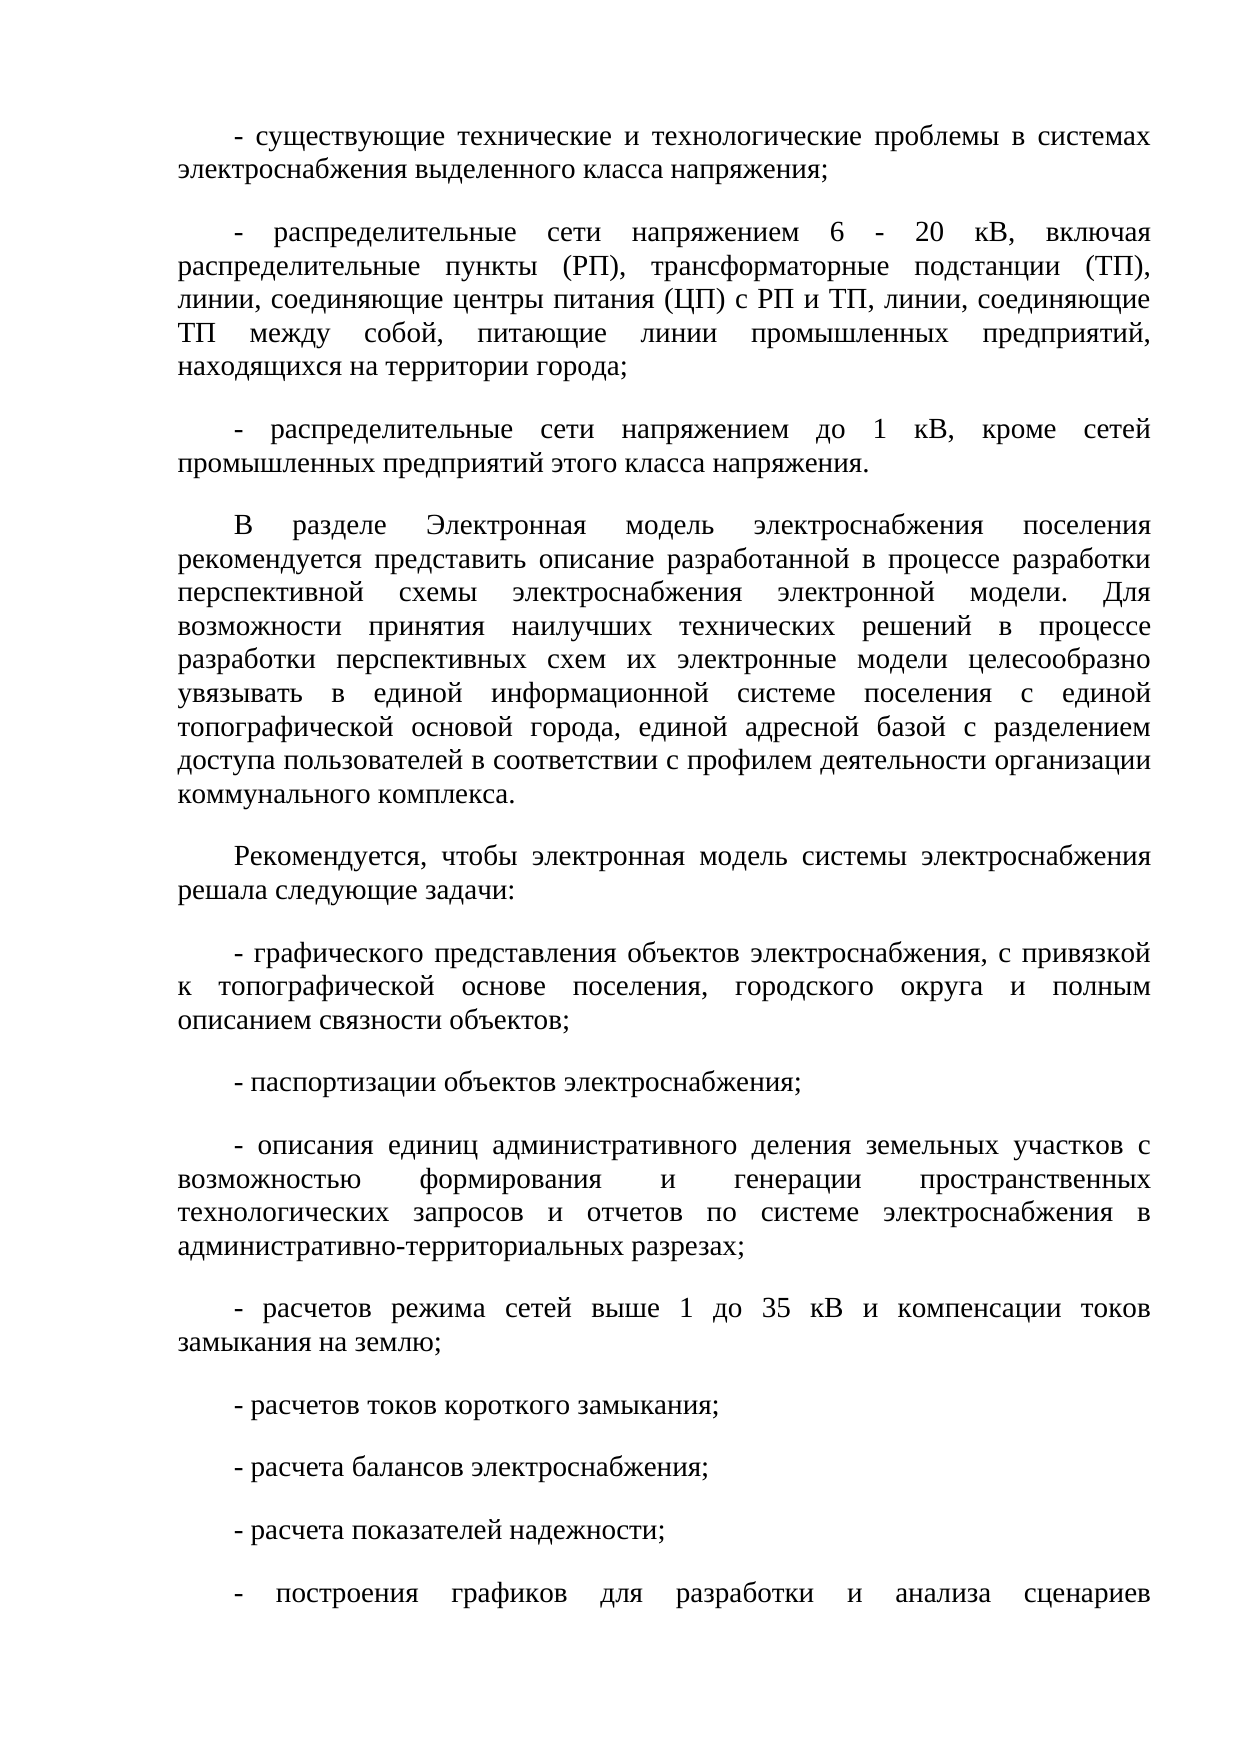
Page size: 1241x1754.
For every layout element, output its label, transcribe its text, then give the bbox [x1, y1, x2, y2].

text В разделе Электронная модель электроснабжения поселения рекомендуется представить описание разработанной в процессе разработки перспективной схемы электроснабжения электронной модели. Для возможности принятия наилучших технических решений в процессе разработки перспективных схем их электронные модели целесообразно увязывать в единой информационной системе поселения с единой топографической основой города, единой адресной базой с разделением доступа пользователей в соответствии с профилем деятельности организации коммунального комплекса. [177, 507, 1152, 809]
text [177, 1575, 1152, 1608]
text - расчетов режима сетей выше 1 до 35 кВ и компенсации токов замыкания на землю; [177, 1291, 1152, 1358]
text - паспортизации объектов электроснабжения; [177, 1064, 1152, 1098]
text Рекомендуется, чтобы электронная модель системы электроснабжения решала следующие задачи: [177, 838, 1152, 906]
text - графического представления объектов электроснабжения, с привязкой к топографической основе поселения, городского округа и полным описанием связности объектов; [177, 935, 1152, 1035]
text - распределительные сети напряжением 6 - 20 кВ, включая распределительные пункты (РП), трансформаторные подстанции (ТП), линии, соединяющие центры питания (ЦП) с РП и ТП, линии, соединяющие ТП между собой, питающие линии промышленных предприятий, находящихся на территории города; [177, 214, 1152, 382]
text - существующие технические и технологические проблемы в системах электроснабжения выделенного класса напряжения; [177, 118, 1152, 185]
text - распределительные сети напряжением до 1 кВ, кроме сетей промышленных предприятий этого класса напряжения. [177, 411, 1152, 478]
text - расчета балансов электроснабжения; [177, 1449, 1152, 1483]
text - расчета показателей надежности; [177, 1512, 1152, 1546]
text - расчетов токов короткого замыкания; [177, 1387, 1152, 1420]
text - описания единиц административного деления земельных участков с возможностью формирования и генерации пространственных технологических запросов и отчетов по системе электроснабжения в административно-территориальных разрезах; [177, 1127, 1152, 1261]
